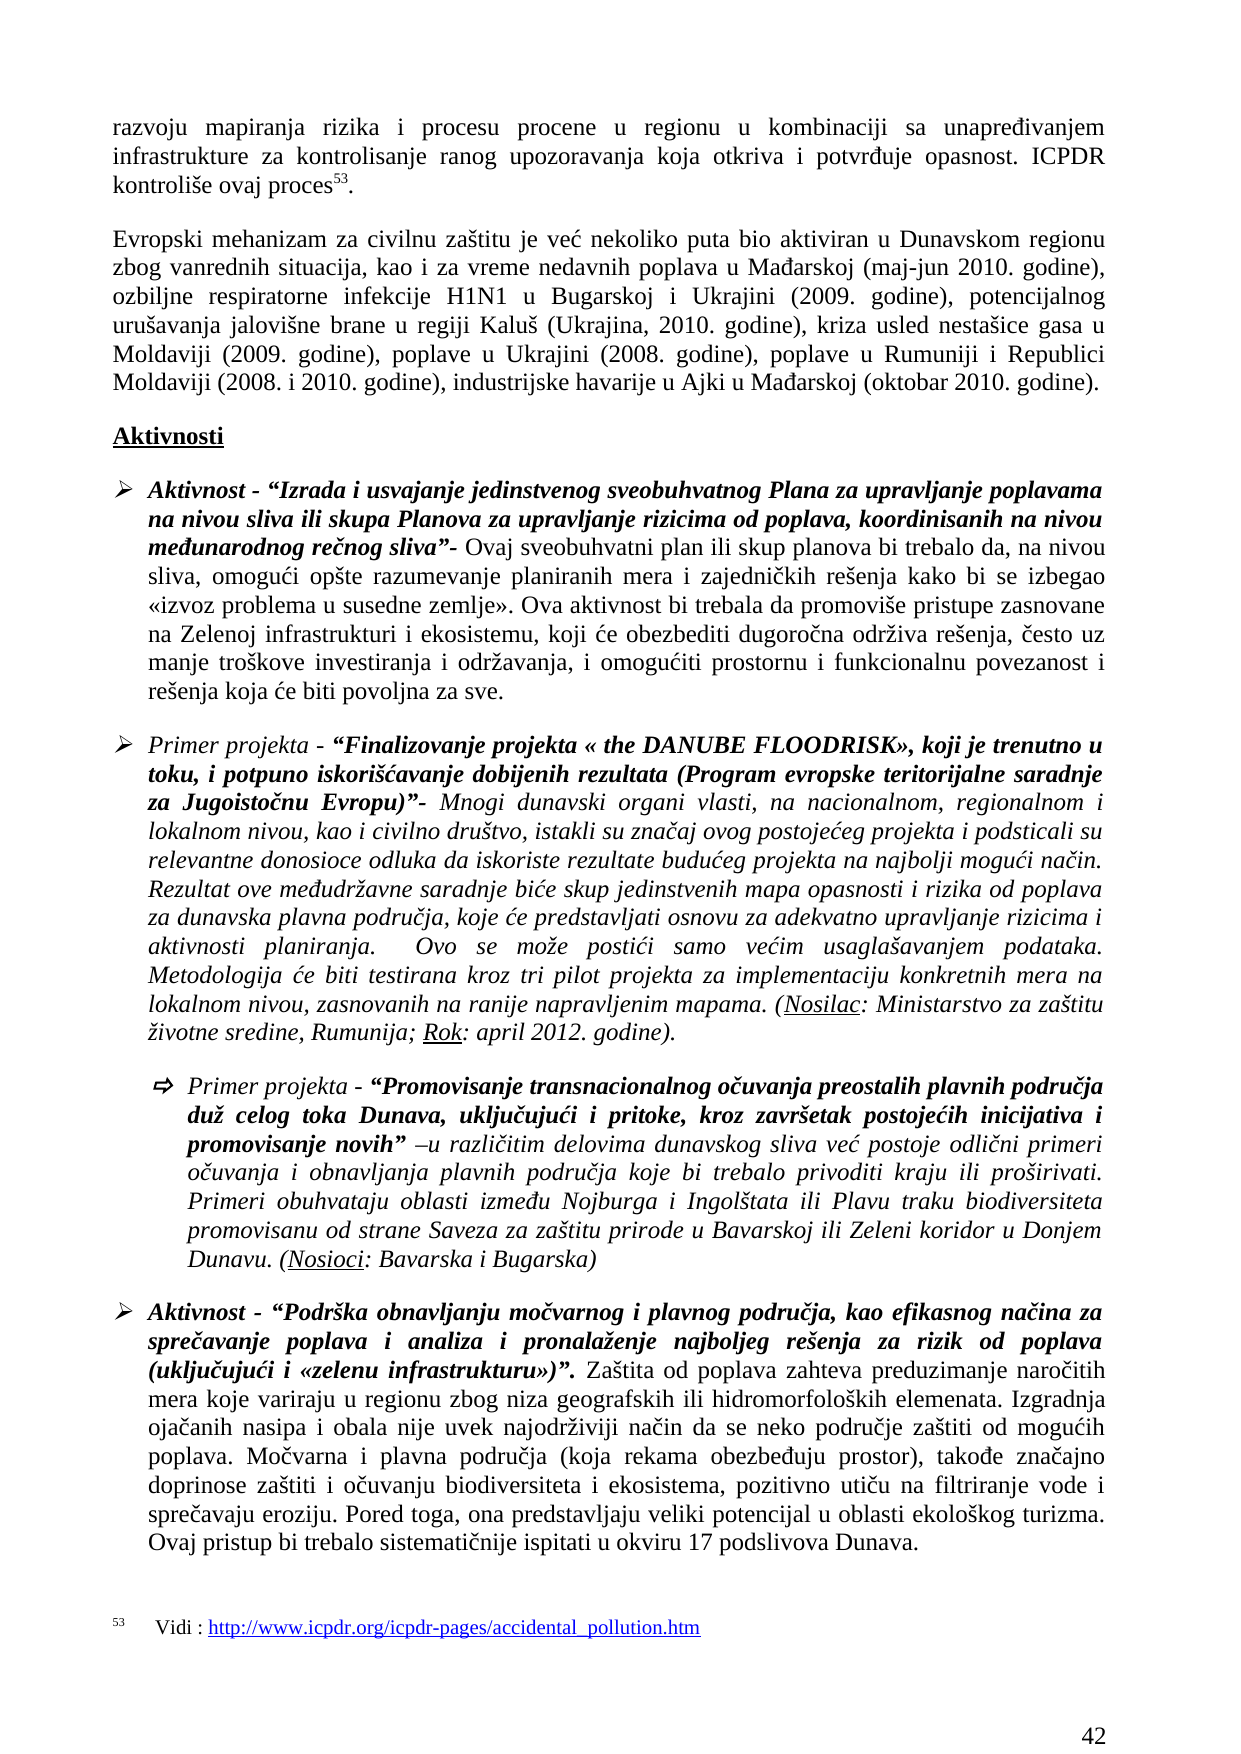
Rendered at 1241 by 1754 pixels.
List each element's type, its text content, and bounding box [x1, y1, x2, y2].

list Aktivnost - “Izrada i usvajanje jedinstvenog sveobuhvatnog Plana za upravljanje poplavama na nivou sliva ili skupa Planova za upravljanje rizicima od poplava, koordinisanih na nivou međunarodnog rečnog sliva”- Ovaj sveobuhvatni plan ili skup planova bi trebalo da, na nivou sliva, omogući opšte razumevanje planiranih mera i zajedničkih rešenja kako bi se izbegao «izvoz problema u susedne zemlje». Ova aktivnost bi trebala da promoviše pristupe zasnovane na Zelenoj infrastrukturi i ekosistemu, koji će obezbediti dugoročna održiva rešenja, često uz manje troškove investiranja i održavanja, i omogućiti prostornu i funkcionalnu povezanost i rešenja koja će biti povoljna za sve. [112, 475, 1106, 705]
text Aktivnosti [112, 421, 1106, 450]
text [112, 112, 1106, 199]
text Evropski mehanizam za civilnu zaštitu je već nekoliko puta bio aktiviran u Dunavskom regionu zbog vanrednih situacija, kao i za vreme nedavnih poplava u Mađarskoj (maj-jun 2010. godine), ozbiljne respiratorne infekcije H1N1 u Bugarskoj i Ukrajini (2009. godine), potencijalnog urušavanja jalovišne brane u regiji Kaluš (Ukrajina, 2010. godine), kriza usled nestašice gasa u Moldaviji (2009. godine), poplave u Ukrajini (2008. godine), poplave u Rumuniji i Republici Moldaviji (2008. i 2010. godine), industrijske havarije u Ajki u Mađarskoj (oktobar 2010. godine). [112, 224, 1106, 396]
list Primer projekta - “Finalizovanje projekta « the DANUBE FLOODRISK», koji je trenutno u toku, i potpuno iskorišćavanje dobijenih rezultata (Program evropske teritorijalne saradnje za Jugoistočnu Evropu)”- Mnogi dunavski organi vlasti, na nacionalnom, regionalnom i lokalnom nivou, kao i civilno društvo, istakli su značaj ovog postojećeg projekta i podsticali su relevantne donosioce odluka da iskoriste rezultate budućeg projekta na najbolji mogući način. Rezultat ove međudržavne saradnje biće skup jedinstvenih mapa opasnosti i rizika od poplava za dunavska plavna područja, koje će predstavljati osnovu za adekvatno upravljanje rizicima i aktivnosti planiranja. Ovo se može postići samo većim usaglašavanjem podataka. Metodologija će biti testirana kroz tri pilot projekta za implementaciju konkretnih mera na lokalnom nivou, zasnovanih na ranije napravljenim mapama. (Nosilac: Ministarstvo za zaštitu životne sredine, Rumunija; Rok: april 2012. godine). [112, 730, 1106, 1046]
list Primer projekta - “Promovisanje transnacionalnog očuvanja preostalih plavnih područja duž celog toka Dunava, uključujući i pritoke, kroz završetak postojećih inicijativa i promovisanje novih” –u različitim delovima dunavskog sliva već postoje odlični primeri očuvanja i obnavljanja plavnih područja koje bi trebalo privoditi kraju ili proširivati. Primeri obuhvataju oblasti između Nojburga i Ingolštata ili Plavu traku biodiversiteta promovisanu od strane Saveza za zaštitu prirode u Bavarskoj ili Zeleni koridor u Donjem Dunavu. (Nosioci: Bavarska i Bugarska) [150, 1071, 1106, 1272]
list Aktivnost - “Podrška obnavljanju močvarnog i plavnog područja, kao efikasnog načina za sprečavanje poplava i analiza i pronalaženje najboljeg rešenja za rizik od poplava (uključujući i «zelenu infrastrukturu»)”. Zaštita od poplava zahteva preduzimanje naročitih mera koje variraju u regionu zbog niza geografskih ili hidromorfoloških elemenata. Izgradnja ojačanih nasipa i obala nije uvek najodrživiji način da se neko područje zaštiti od mogućih poplava. Močvarna i plavna područja (koja rekama obezbeđuju prostor), takođe značajno doprinose zaštiti i očuvanju biodiversiteta i ekosistema, pozitivno utiču na filtriranje vode i sprečavaju eroziju. Pored toga, ona predstavljaju veliki potencijal u oblasti ekološkog turizma. Ovaj pristup bi trebalo sistematičnije ispitati u okviru 17 podslivova Dunava. [112, 1297, 1106, 1556]
